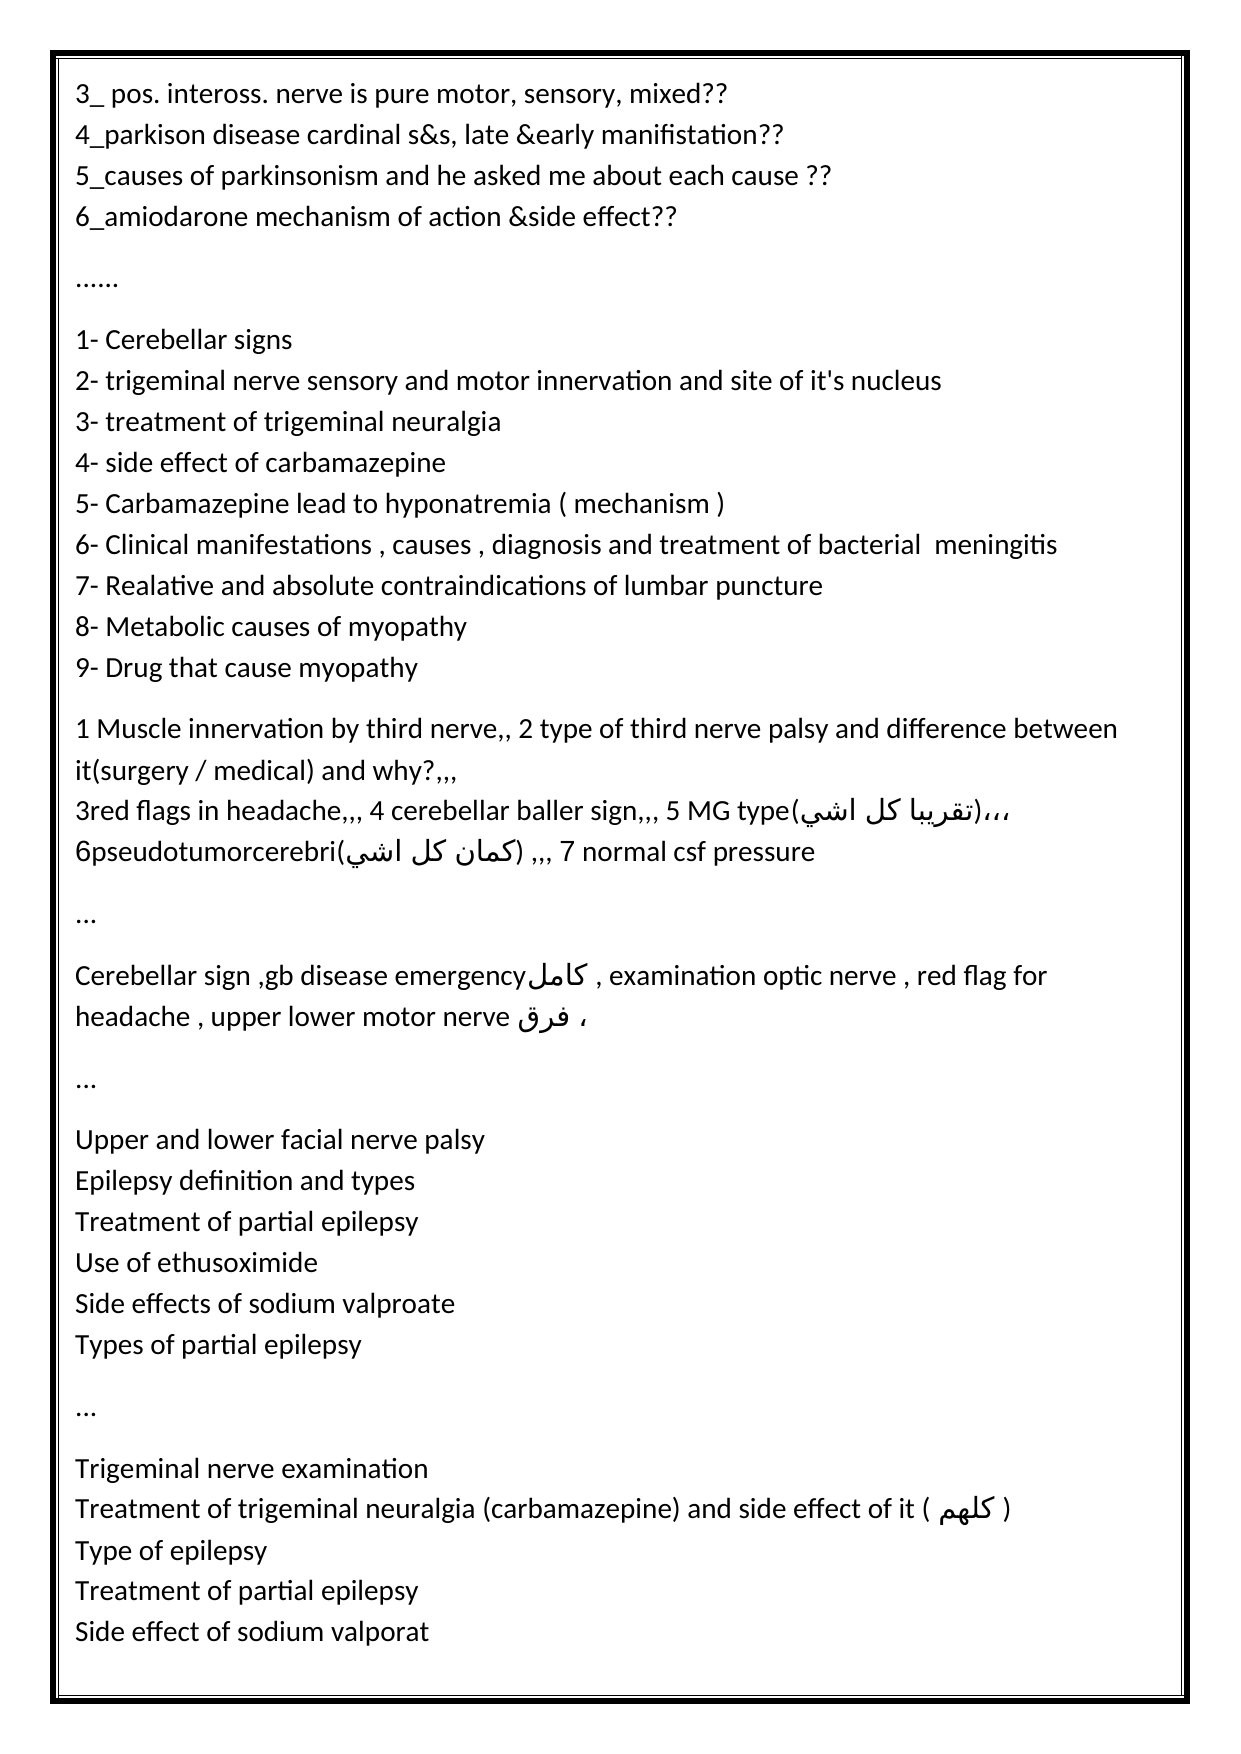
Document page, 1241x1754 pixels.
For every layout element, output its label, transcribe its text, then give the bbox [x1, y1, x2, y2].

text 1 Muscle innervation by third nerve,, 2 type of third nerve palsy and difference between it(surgery / medical) and why?,,, 3red flags in headache,,, 4 cerebellar baller sign,,, 5 MG type(تقريبا كل اشي)،،، 6pseudotumorcerebri(كمان كل اشي) ,,, 7 normal csf pressure [75, 711, 1165, 869]
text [75, 75, 1165, 233]
text ... [75, 1388, 1165, 1423]
text ...... [75, 259, 1165, 295]
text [75, 1450, 1165, 1649]
text 1- Cerebellar signs 2- trigeminal nerve sensory and motor innervation and site of it's nucleus 3- treatment of trigeminal neuralgia 4- side effect of carbamazepine 5- Carbamazepine lead to hyponatremia ( mechanism ) 6- Clinical manifestations , causes , diagnosis and treatment of bacterial meningitis 7- Realative and absolute contraindications of lumbar puncture 8- Metabolic causes of myopathy 9- Drug that cause myopathy [75, 321, 1165, 684]
text Upper and lower facial nerve palsy Epilepsy definition and types Treatment of partial epilepsy Use of ethusoximide Side effects of sodium valproate Types of partial epilepsy [75, 1121, 1165, 1362]
text Cerebellar sign ,gb disease emergencyكامل , examination optic nerve , red flag for headache , upper lower motor nerve فرق ، [75, 957, 1165, 1033]
text ... [75, 1060, 1165, 1095]
text ... [75, 895, 1165, 931]
